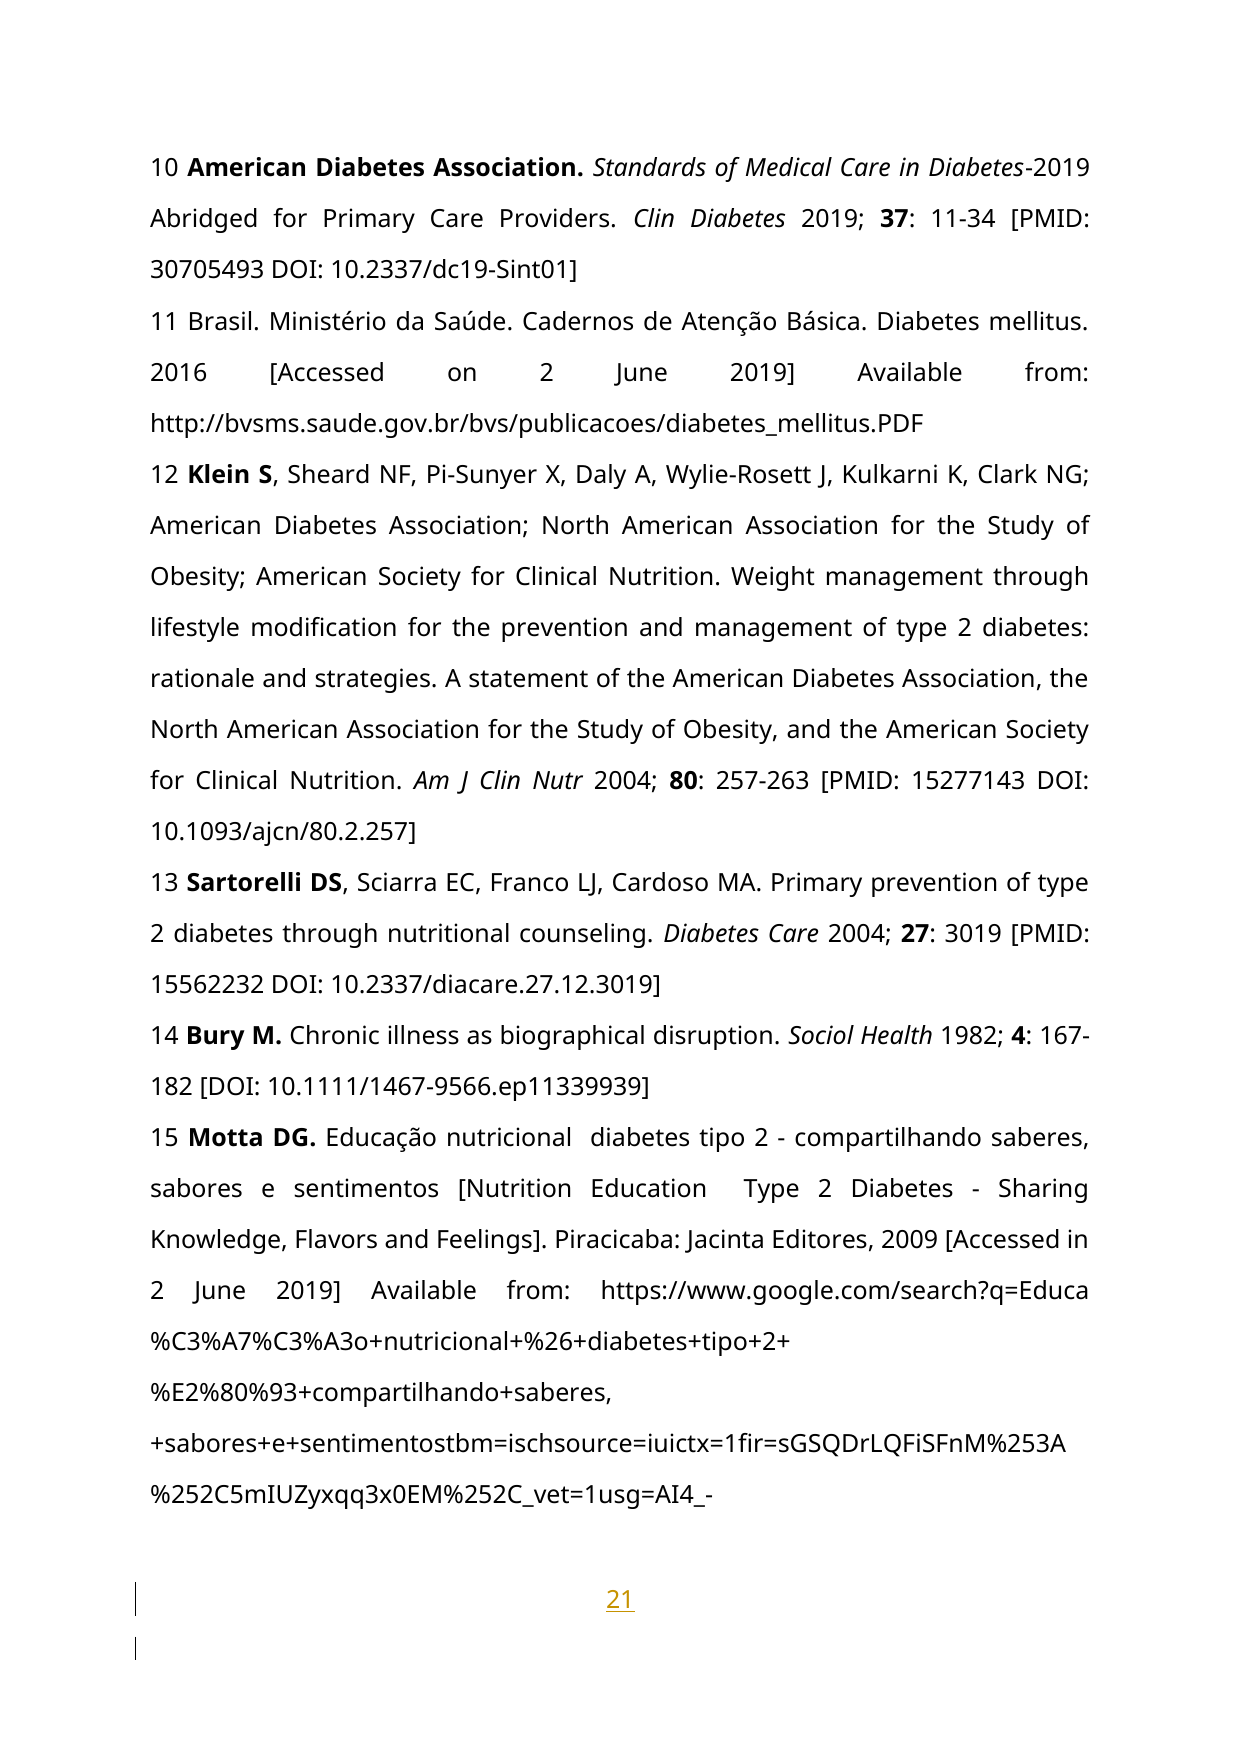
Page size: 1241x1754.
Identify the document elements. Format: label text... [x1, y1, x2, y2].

text 12 Klein S, Sheard NF, Pi-Sunyer X, Daly A, Wylie-Rosett J, Kulkarni K, Clark NG; American Diabetes Association; North American Association for the Study of Obesity; American Society for Clinical Nutrition. Weight management through lifestyle modification for the prevention and management of type 2 diabetes: rationale and strategies. A statement of the American Diabetes Association, the North American Association for the Study of Obesity, and the American Society for Clinical Nutrition. Am J Clin Nutr 2004; 80: 257-263 [PMID: 15277143 DOI: 10.1093/ajcn/80.2.257] [150, 456, 1090, 848]
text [150, 1120, 1090, 1511]
text 11 Brasil. Ministério da Saúde. Cadernos de Atenção Básica. Diabetes mellitus. 2016 [Accessed on 2 June 2019] Available from: http://bvsms.saude.gov.br/bvs/publicacoes/diabetes_mellitus.PDF [150, 303, 1090, 439]
text 13 Sartorelli DS, Sciarra EC, Franco LJ, Cardoso MA. Primary prevention of type 2 diabetes through nutritional counseling. Diabetes Care 2004; 27: 3019 [PMID: 15562232 DOI: 10.2337/diacare.27.12.3019] [150, 864, 1090, 1001]
text 10 American Diabetes Association. Standards of Medical Care in Diabetes-2019 Abridged for Primary Care Providers. Clin Diabetes 2019; 37: 11-34 [PMID: 30705493 DOI: 10.2337/dc19-Sint01] [150, 150, 1090, 286]
text 14 Bury M. Chronic illness as biographical disruption. Sociol Health 1982; 4: 167-182 [DOI: 10.1111/1467-9566.ep11339939] [150, 1018, 1090, 1103]
